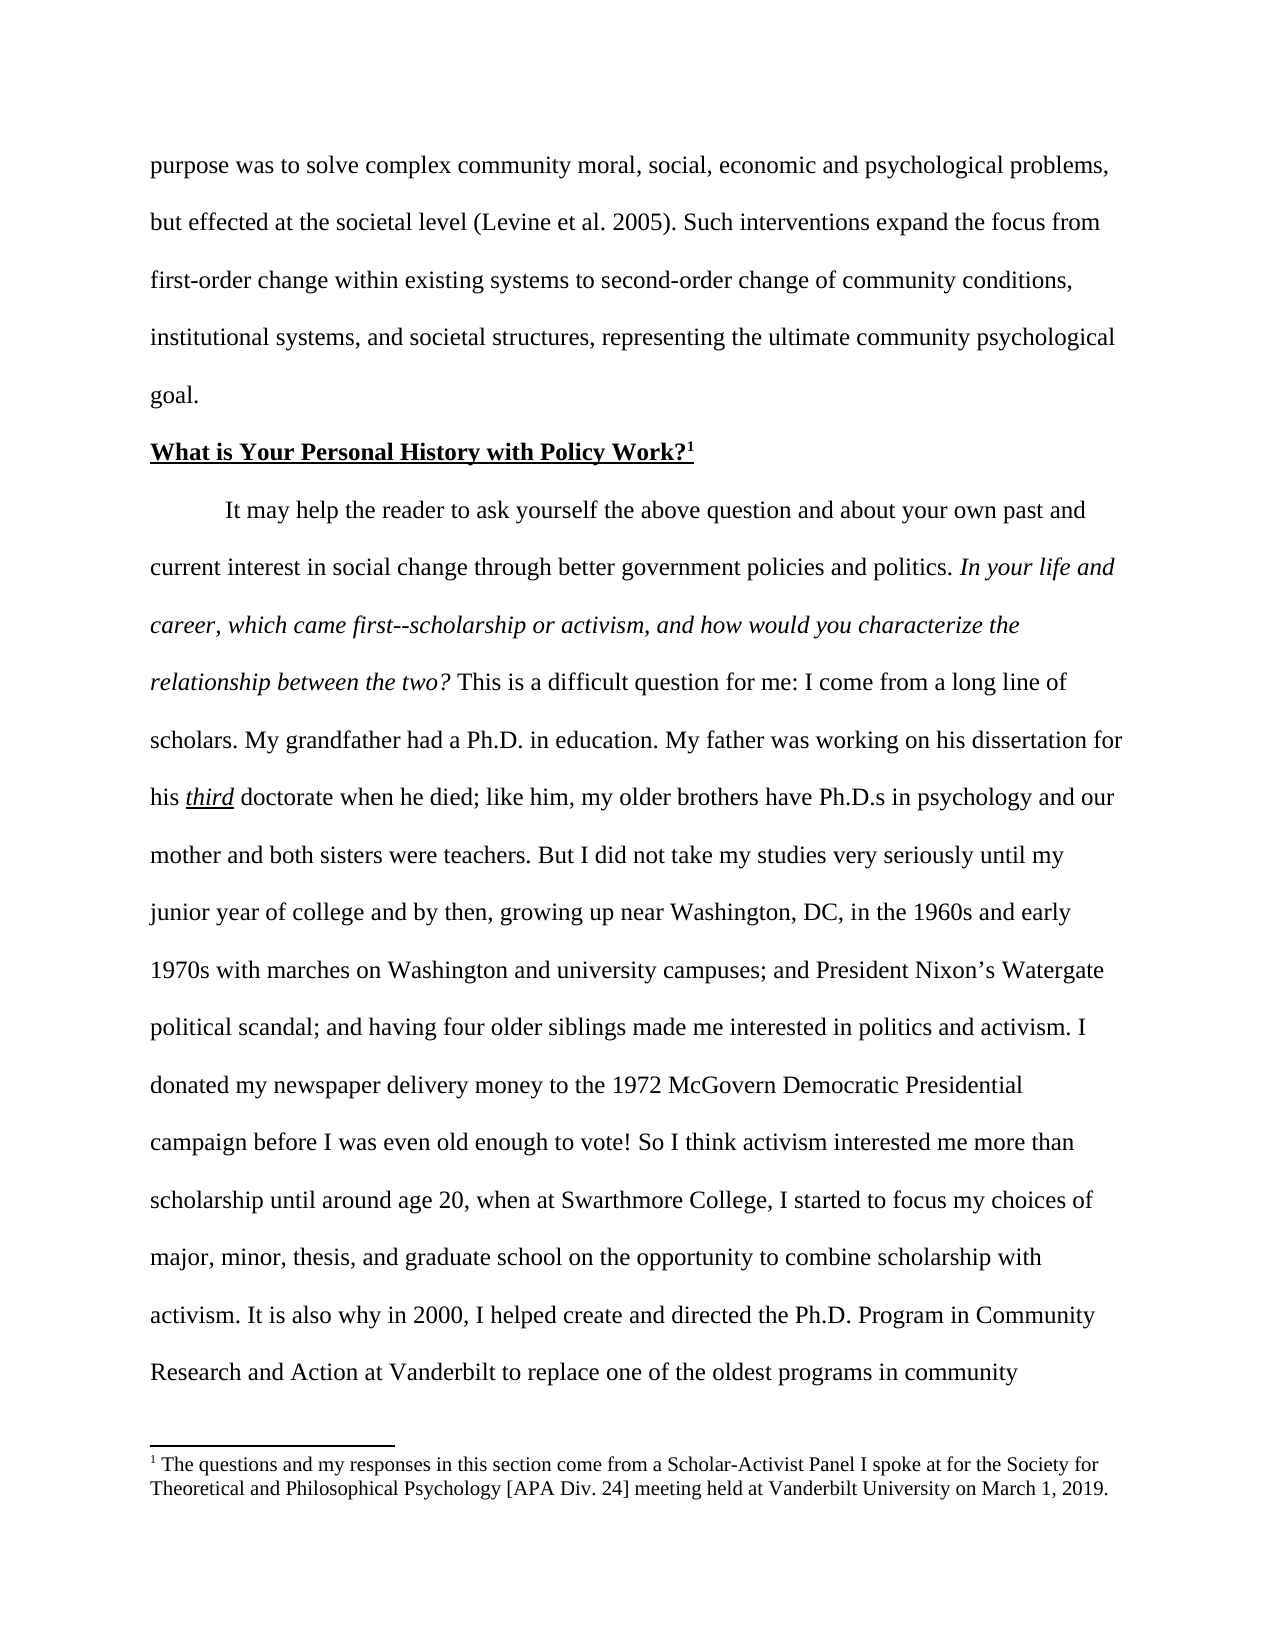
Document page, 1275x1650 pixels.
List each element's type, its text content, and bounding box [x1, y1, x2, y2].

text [150, 495, 1125, 1386]
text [150, 150, 1125, 409]
text What is Your Personal History with Policy Work? [150, 437, 1125, 466]
